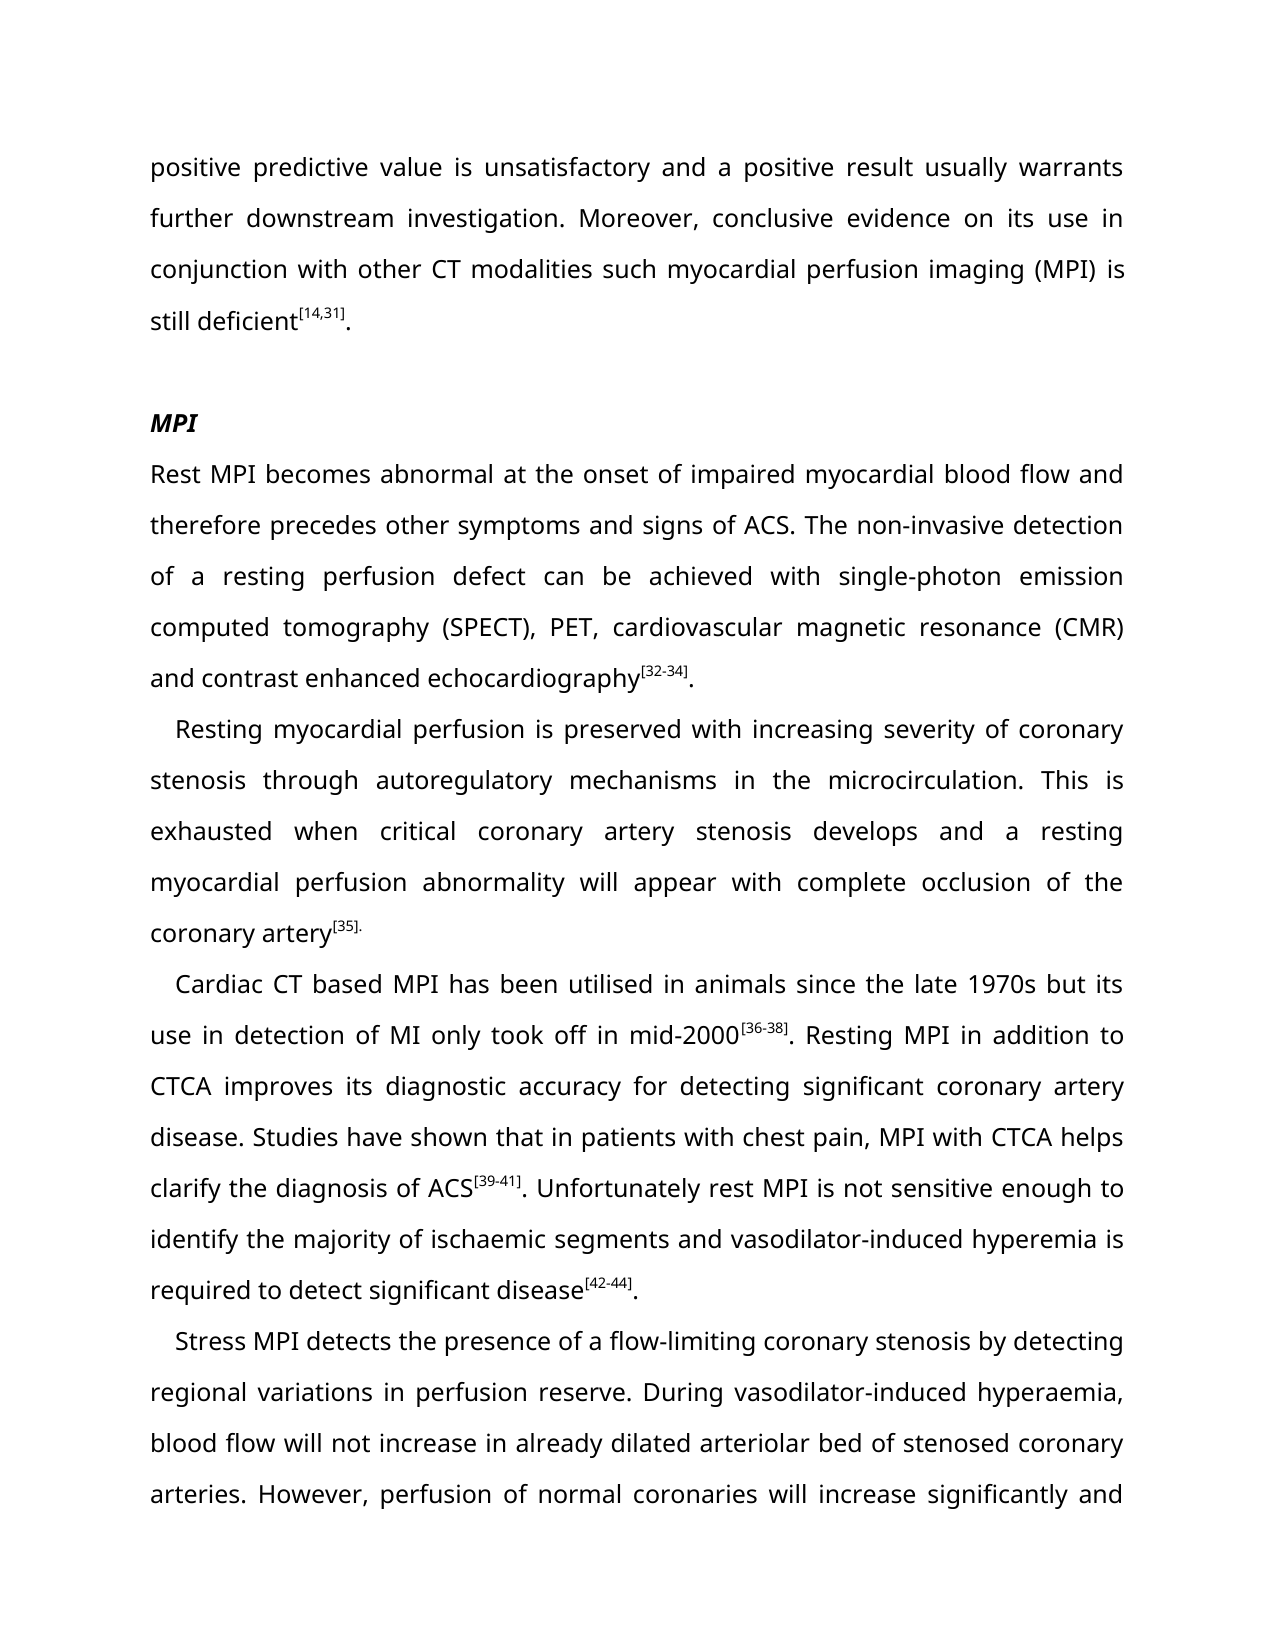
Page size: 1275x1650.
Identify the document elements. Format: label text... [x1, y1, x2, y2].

text Resting myocardial perfusion is preserved with increasing severity of coronary stenosis through autoregulatory mechanisms in the microcirculation. This is exhausted when critical coronary artery stenosis develops and a resting myocardial perfusion abnormality will appear with complete occlusion of the coronary artery[35]. [150, 711, 1125, 950]
text Cardiac CT based MPI has been utilised in animals since the late 1970s but its use in detection of MI only took off in mid-2000[36-38]. Resting MPI in addition to CTCA improves its diagnostic accuracy for detecting significant coronary artery disease. Studies have shown that in patients with chest pain, MPI with CTCA helps clarify the diagnosis of ACS[39-41]. Unfortunately rest MPI is not sensitive enough to identify the majority of ischaemic segments and vasodilator-induced hyperemia is required to detect significant disease[42-44]. [150, 967, 1125, 1307]
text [150, 150, 1125, 337]
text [150, 1324, 1125, 1511]
text Rest MPI becomes abnormal at the onset of impaired myocardial blood flow and therefore precedes other symptoms and signs of ACS. The non-invasive detection of a resting perfusion defect can be achieved with single-photon emission computed tomography (SPECT), PET, cardiovascular magnetic resonance (CMR) and contrast enhanced echocardiography[32-34]. [150, 456, 1125, 694]
text MPI [150, 405, 1125, 439]
